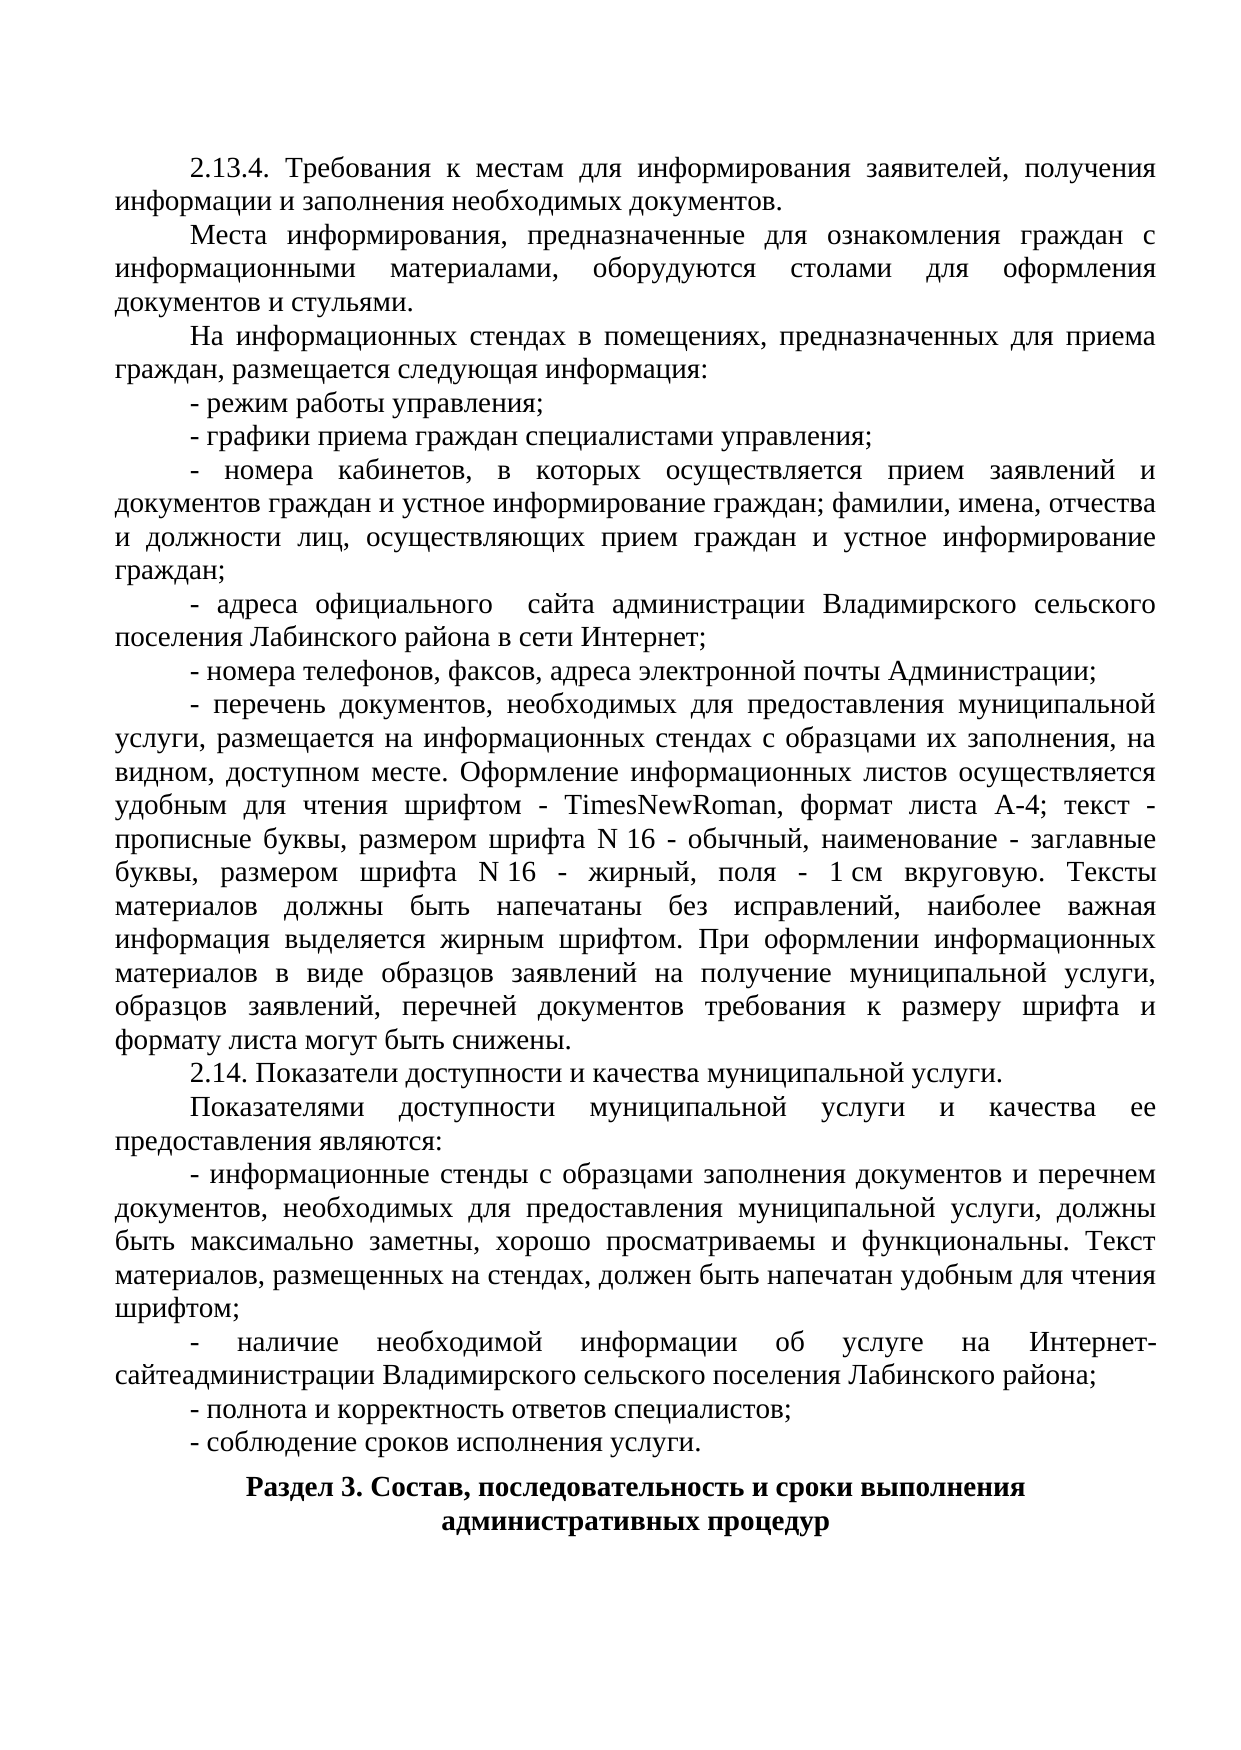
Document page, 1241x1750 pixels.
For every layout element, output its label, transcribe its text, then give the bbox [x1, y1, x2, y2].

text - номера телефонов, факсов, адреса электронной почты Администрации; [114, 653, 1157, 687]
text - перечень документов, необходимых для предоставления муниципальной услуги, размещается на информационных стендах с образцами их заполнения, на видном, доступном месте. Оформление информационных листов осуществляется удобным для чтения шрифтом - TimesNewRoman, формат листа А-4; текст - прописные буквы, размером шрифта N 16 - обычный, наименование - заглавные буквы, размером шрифта N 16 - жирный, поля - 1 см вкруговую. Тексты материалов должны быть напечатаны без исправлений, наиболее важная информация выделяется жирным шрифтом. При оформлении информационных материалов в виде образцов заявлений на получение муниципальной услуги, образцов заявлений, перечней документов требования к размеру шрифта и формату листа могут быть снижены. [114, 687, 1157, 1056]
text Показателями доступности муниципальной услуги и качества ее предоставления являются: [114, 1089, 1157, 1156]
text - режим работы управления; [114, 385, 1157, 418]
text 2.13.4. Требования к местам для информирования заявителей, получения информации и заполнения необходимых документов. [114, 150, 1157, 217]
text Места информирования, предназначенные для ознакомления граждан с информационными материалами, оборудуются столами для оформления документов и стульями. [114, 217, 1157, 318]
text - информационные стенды с образцами заполнения документов и перечнем документов, необходимых для предоставления муниципальной услуги, должны быть максимально заметны, хорошо просматриваемы и функциональны. Текст материалов, размещенных на стендах, должен быть напечатан удобным для чтения шрифтом; [114, 1156, 1157, 1324]
text 2.14. Показатели доступности и качества муниципальной услуги. [114, 1056, 1157, 1089]
text - полнота и корректность ответов специалистов; [114, 1391, 1157, 1424]
text - адреса официального сайта администрации Владимирского сельского поселения Лабинского района в сети Интернет; [114, 586, 1157, 653]
text - номера кабинетов, в которых осуществляется прием заявлений и документов граждан и устное информирование граждан; фамилии, имена, отчества и должности лиц, осуществляющих прием граждан и устное информирование граждан; [114, 452, 1157, 586]
text - графики приема граждан специалистами управления; [114, 418, 1157, 452]
text Раздел 3. Состав, последовательность и сроки выполнения административных процедур [114, 1469, 1157, 1536]
text На информационных стендах в помещениях, предназначенных для приема граждан, размещается следующая информация: [114, 318, 1157, 385]
text - соблюдение сроков исполнения услуги. [114, 1424, 1157, 1458]
text - наличие необходимой информации об услуге на Интернет-сайтеадминистрации Владимирского сельского поселения Лабинского района; [114, 1324, 1157, 1391]
